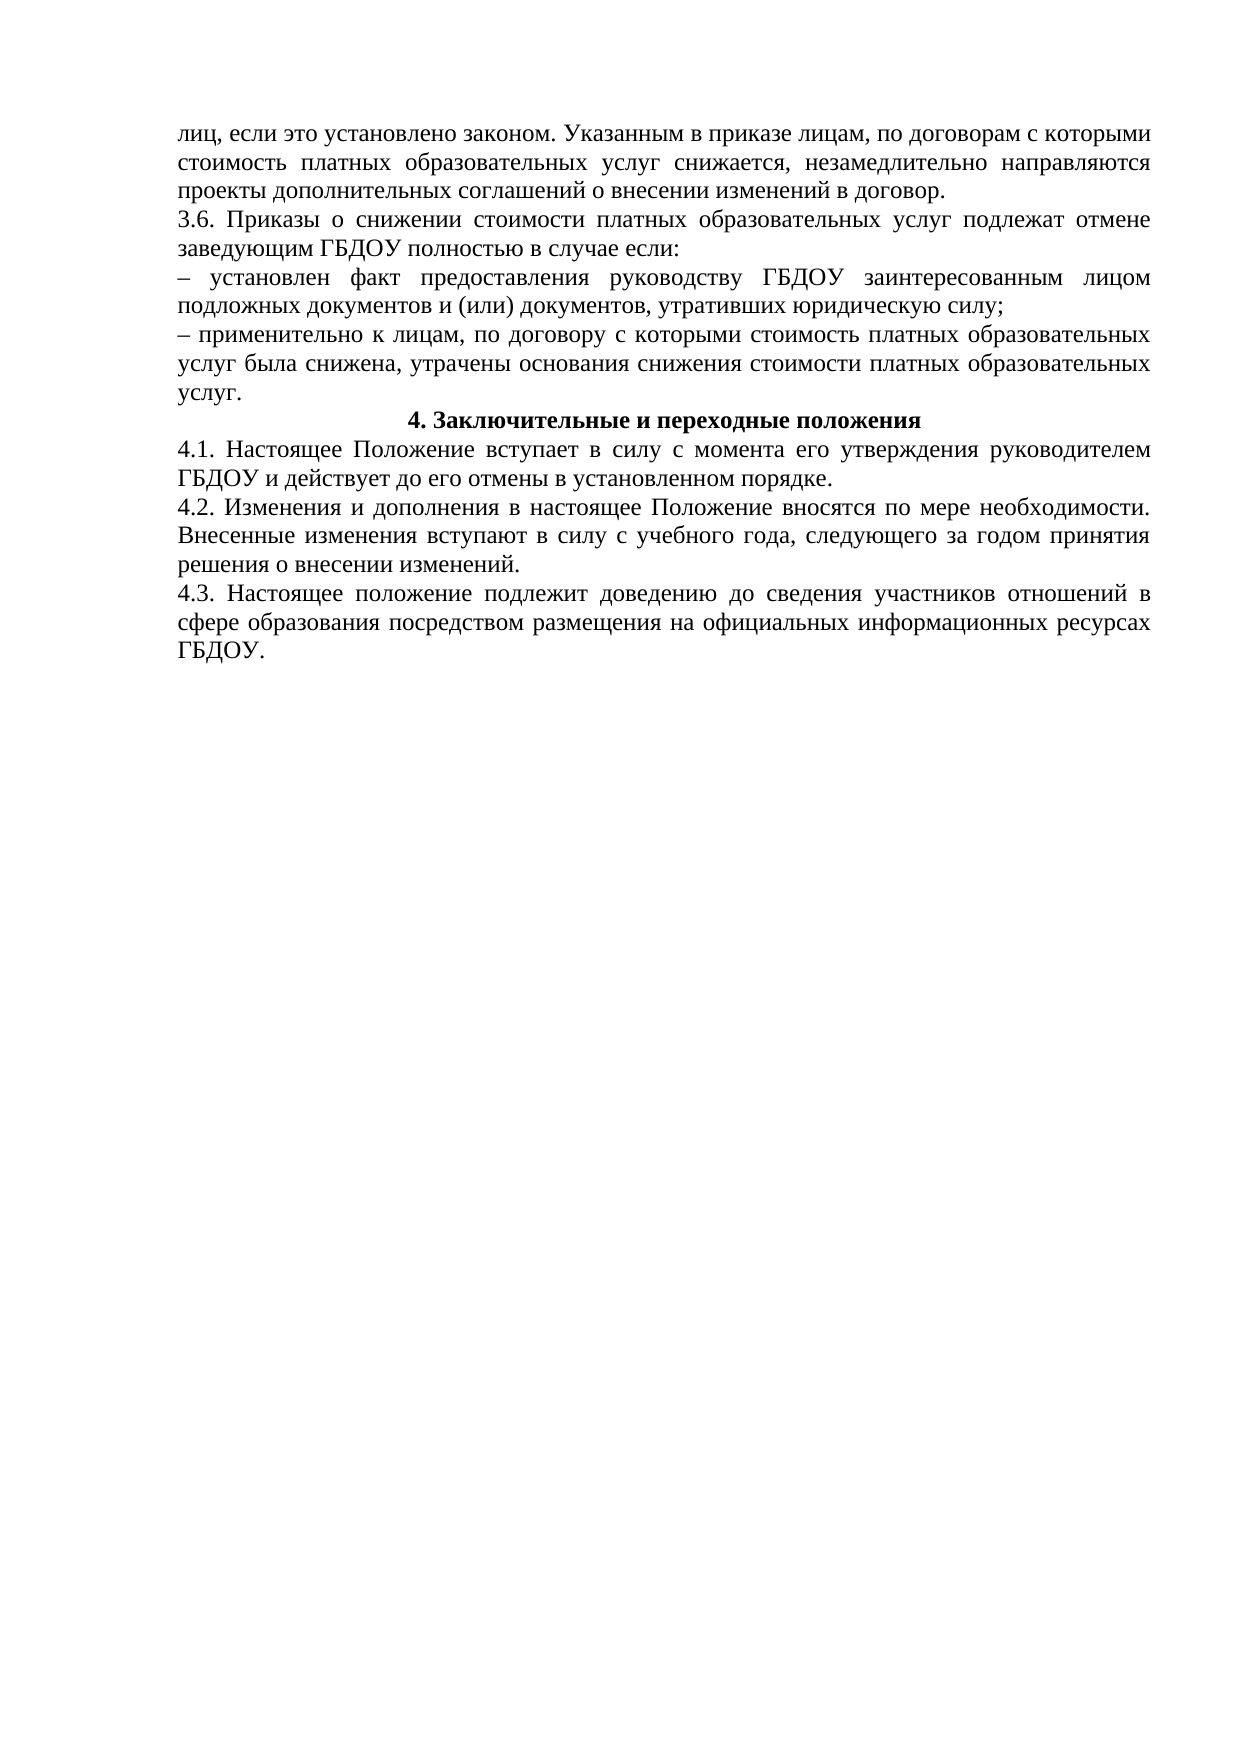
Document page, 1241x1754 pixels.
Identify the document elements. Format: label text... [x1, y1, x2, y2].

text 4.1. Настоящее Положение вступает в силу с момента его утверждения руководителем ГБДОУ и действует до его отмены в установленном порядке. [177, 434, 1152, 492]
text 4.3. Настоящее положение подлежит доведению до сведения участников отношений в сфере образования посредством размещения на официальных информационных ресурсах ГБДОУ. [177, 578, 1152, 664]
text 4.2. Изменения и дополнения в настоящее Положение вносятся по мере необходимости. Внесенные изменения вступают в силу с учебного года, следующего за годом принятия решения о внесении изменений. [177, 492, 1152, 578]
text – применительно к лицам, по договору с которыми стоимость платных образовательных услуг была снижена, утрачены основания снижения стоимости платных образовательных услуг. [177, 319, 1152, 406]
text 4. Заключительные и переходные положения [177, 406, 1152, 434]
text 3.6. Приказы о снижении стоимости платных образовательных услуг подлежат отмене заведующим ГБДОУ полностью в случае если: [177, 204, 1152, 262]
text – установлен факт предоставления руководству ГБДОУ заинтересованным лицом подложных документов и (или) документов, утративших юридическую силу; [177, 262, 1152, 319]
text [177, 118, 1152, 204]
